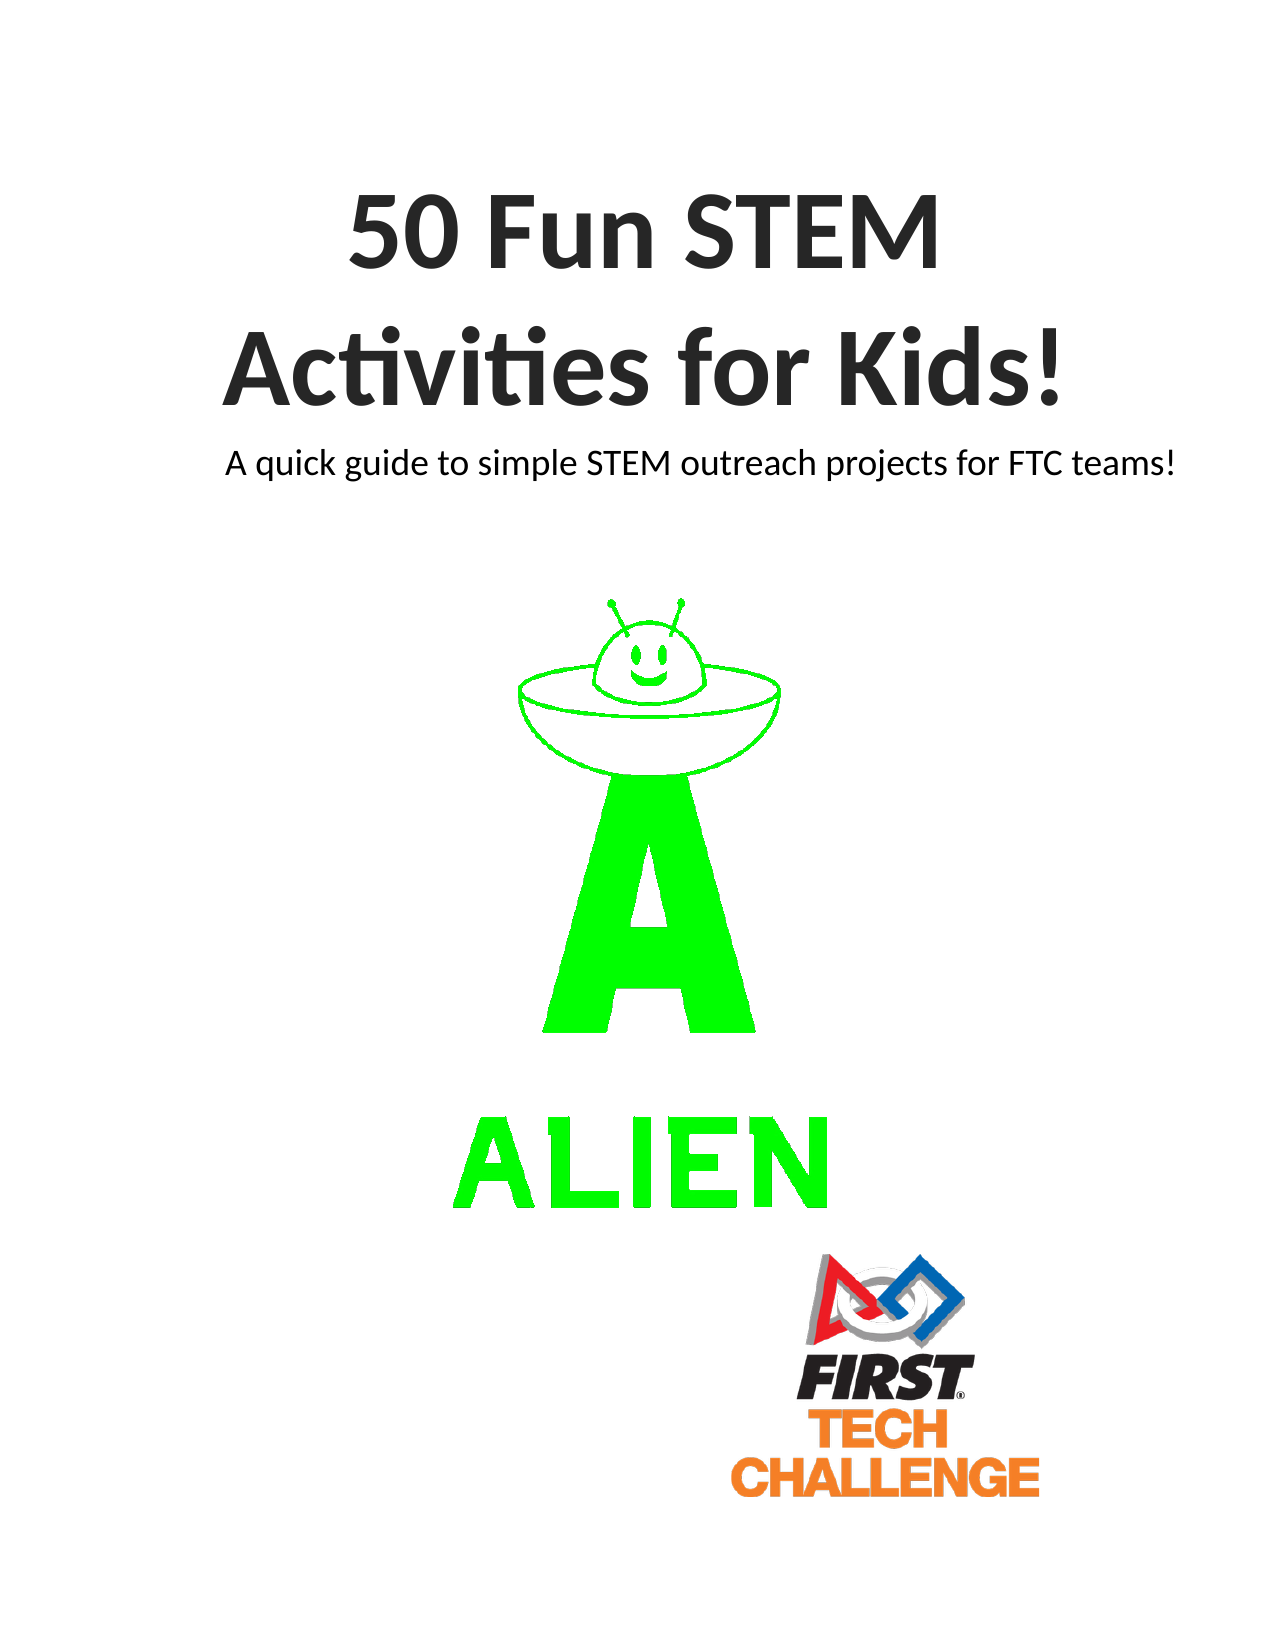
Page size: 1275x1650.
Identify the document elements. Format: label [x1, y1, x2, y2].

picture [317, 483, 1040, 1497]
